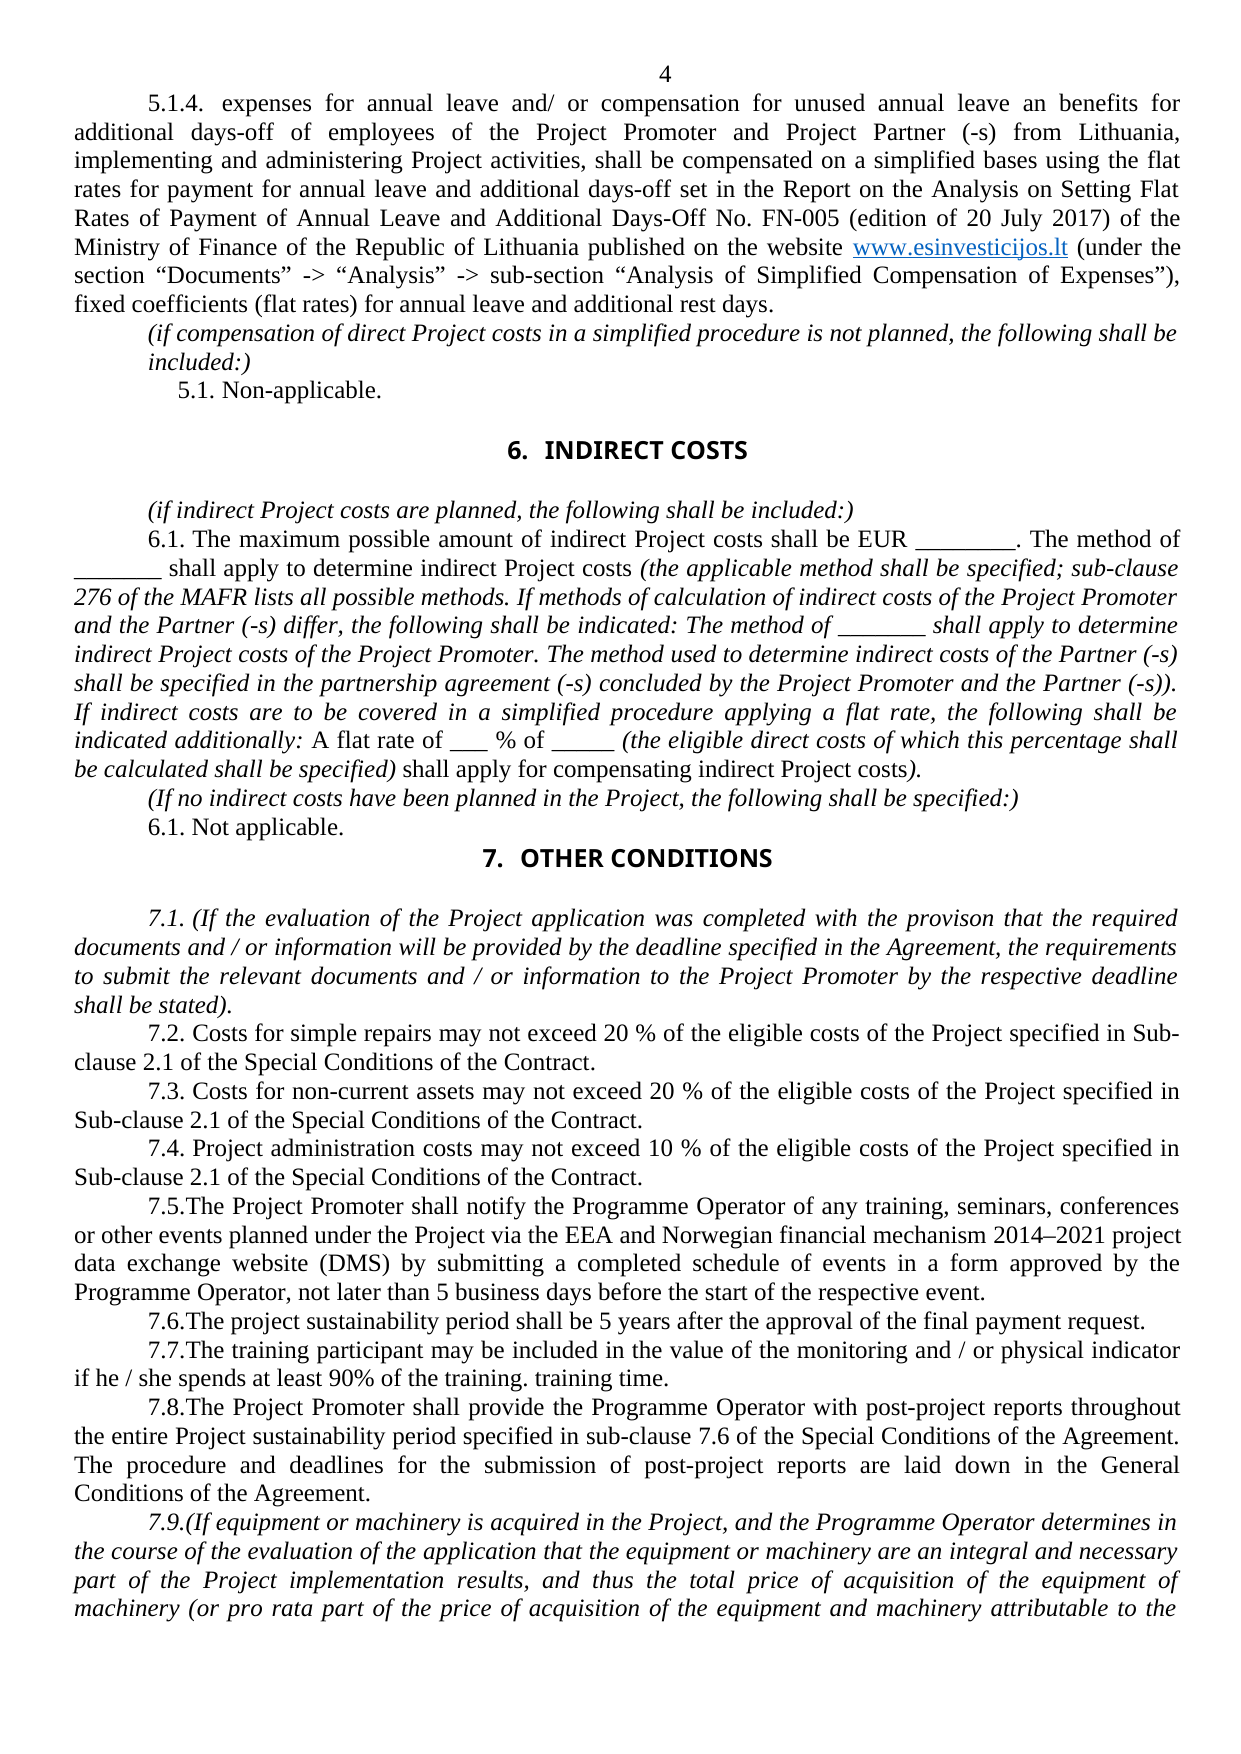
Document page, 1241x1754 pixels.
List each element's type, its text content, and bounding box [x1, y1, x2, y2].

text 6.1. Not applicable. [148, 812, 1181, 841]
list The project sustainability period shall be 5 years after the approval of the final payment request. [74, 1306, 1181, 1335]
list The Project Promoter shall notify the Programme Operator of any training, seminars, conferences or other events planned under the Project via the EEA and Norwegian financial mechanism 2014–2021 project data exchange website (DMS) by submitting a completed schedule of events in a form approved by the Programme Operator, not later than 5 business days before the start of the respective event. [74, 1191, 1181, 1306]
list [74, 1507, 1181, 1622]
list The training participant may be included in the value of the monitoring and / or physical indicator if he / she spends at least 90% of the training. training time. [74, 1335, 1181, 1392]
list Other conditions [74, 841, 1181, 875]
text (if indirect Project costs are planned, the following shall be included:) [148, 496, 1181, 524]
list Non-applicable. [177, 375, 1181, 404]
list The Project Promoter shall provide the Programme Operator with post-project reports throughout the entire Project sustainability period specified in sub-clause 7.6 of the Special Conditions of the Agreement. The procedure and deadlines for the submission of post-project reports are laid down in the General Conditions of the Agreement. [74, 1392, 1181, 1507]
list (if compensation of direct Project costs in a simplified procedure is not planned, the following shall be included:) [148, 318, 1181, 375]
list Indirect costs [74, 433, 1181, 467]
list Project administration costs may not exceed 10 % of the eligible costs of the Project specified in Sub-clause 2.1 of the Special Conditions of the Contract. [74, 1133, 1181, 1191]
list expenses for annual leave and/ or compensation for unused annual leave an benefits for additional days-off of employees of the Project Promoter and Project Partner (-s) from Lithuania, implementing and administering Project activities, shall be compensated on a simplified bases using the flat rates for payment for annual leave and additional days-off set in the Report on the Analysis on Setting Flat Rates of Payment of Annual Leave and Additional Days-Off No. FN-005 (edition of 20 July 2017) of the Ministry of Finance of the Republic of Lithuania published on the website www.esinvesticijos.lt (under the section “Documents” -> “Analysis” -> sub-section “Analysis of Simplified Compensation of Expenses”), fixed coefficients (flat rates) for annual leave and additional rest days. [74, 88, 1181, 318]
list The maximum possible amount of indirect Project costs shall be EUR ________. The method of _______ shall apply to determine indirect Project costs (the applicable method shall be specified; sub-clause 276 of the MAFR lists all possible methods. If methods of calculation of indirect costs of the Project Promoter and the Partner (-s) differ, the following shall be indicated: The method of _______ shall apply to determine indirect Project costs of the Project Promoter. The method used to determine indirect costs of the Partner (-s) shall be specified in the partnership agreement (-s) concluded by the Project Promoter and the Partner (-s)). If indirect costs are to be covered in a simplified procedure applying a flat rate, the following shall be indicated additionally: A flat rate of ___ % of _____ (the eligible direct costs of which this percentage shall be calculated shall be specified) shall apply for compensating indirect Project costs). [74, 524, 1181, 783]
list (If the evaluation of the Project application was completed with the provison that the required documents and / or information will be provided by the deadline specified in the Agreement, the requirements to submit the relevant documents and / or information to the Project Promoter by the respective deadline shall be stated). [74, 903, 1181, 1018]
list Costs for non-current assets may not exceed 20 % of the eligible costs of the Project specified in Sub-clause 2.1 of the Special Conditions of the Contract. [74, 1076, 1181, 1133]
list Costs for simple repairs may not exceed 20 % of the eligible costs of the Project specified in Sub-clause 2.1 of the Special Conditions of the Contract. [74, 1018, 1181, 1076]
list (If no indirect costs have been planned in the Project, the following shall be specified:) [148, 783, 1181, 812]
